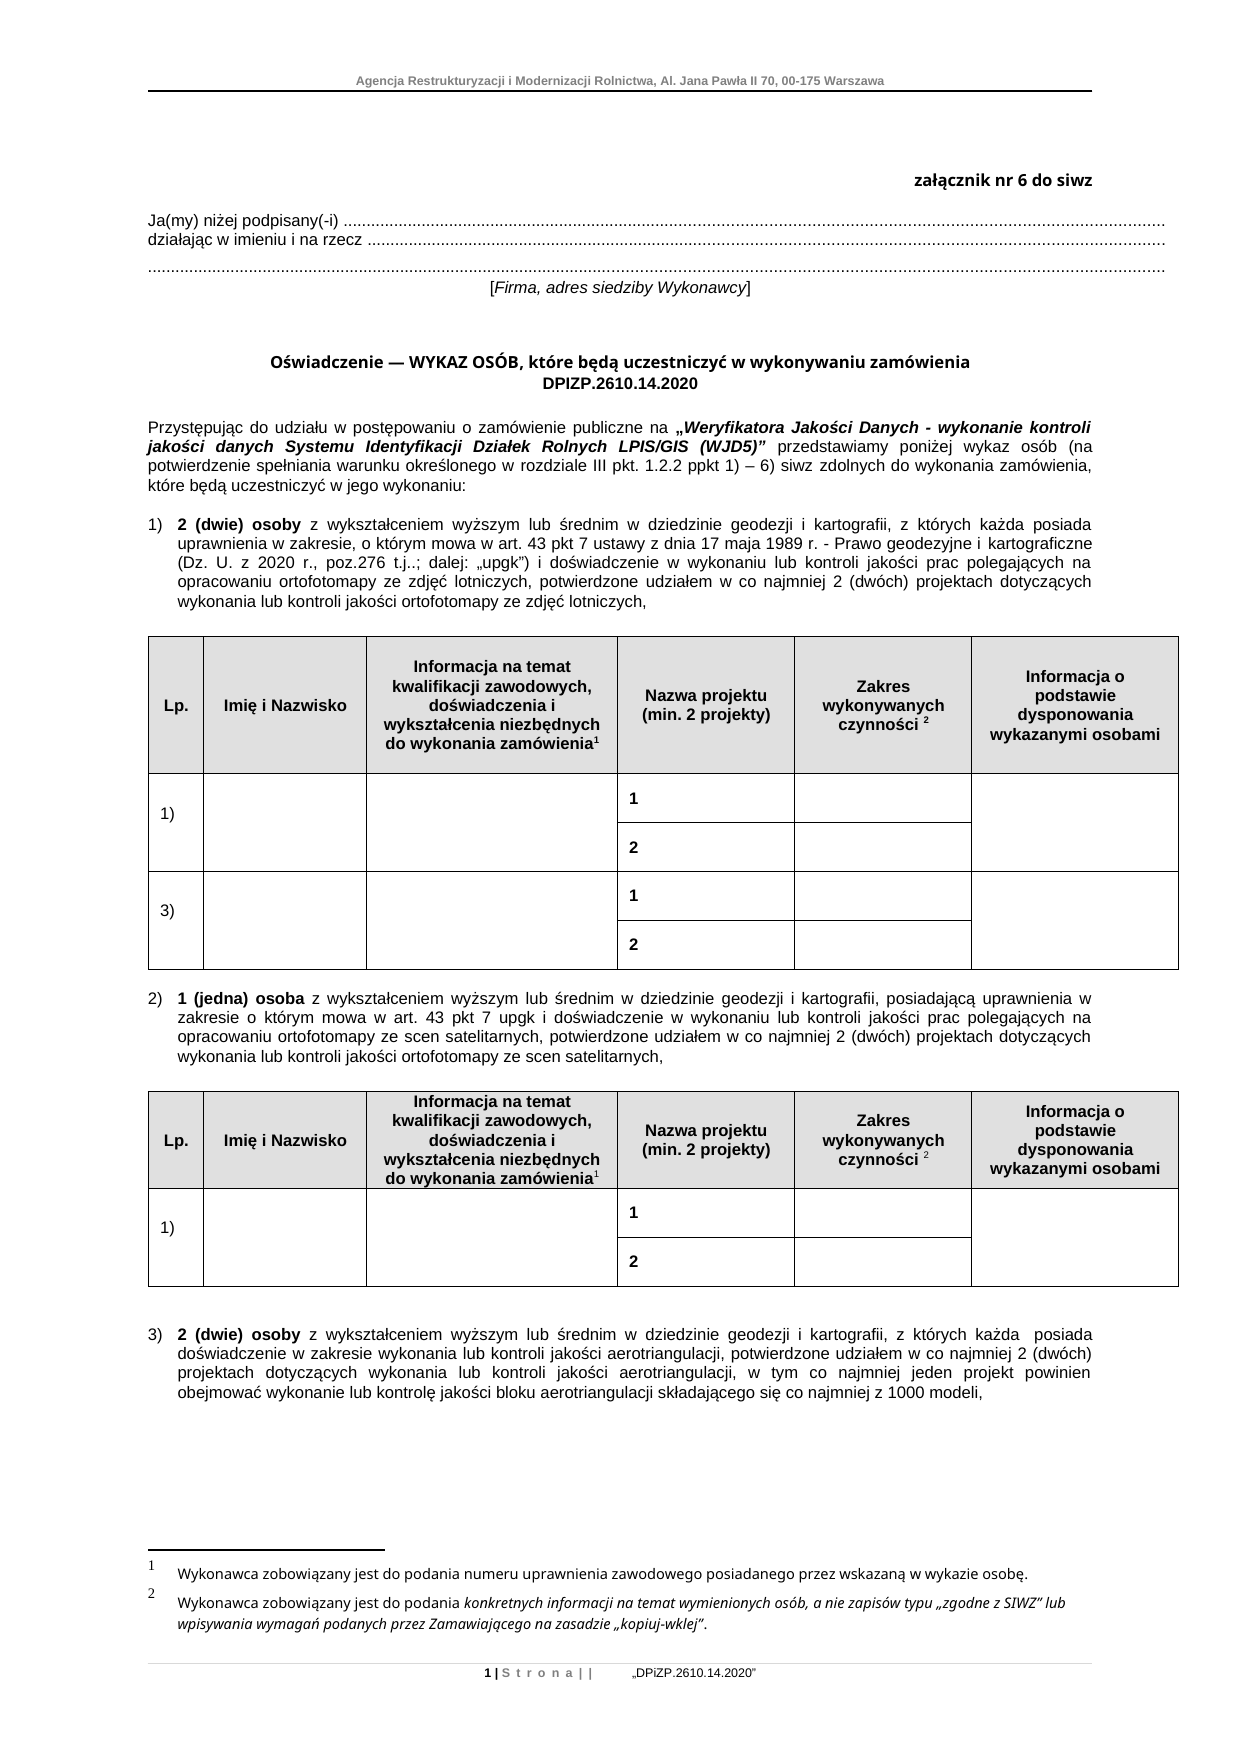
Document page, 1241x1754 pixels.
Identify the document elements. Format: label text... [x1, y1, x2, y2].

table_cell [204, 872, 366, 969]
list 1 (jedna) osoba z wykształceniem wyższym lub średnim w dziedzinie geodezji i kartografii, posiadającą uprawnienia w zakresie o którym mowa w art. 43 pkt 7 upgk i doświadczenie w wykonaniu lub kontroli jakości prac polegających na opracowaniu ortofotomapy ze scen satelitarnych, potwierdzone udziałem w co najmniej 2 (dwóch) projektach dotyczących wykonania lub kontroli jakości ortofotomapy ze scen satelitarnych, [148, 989, 1092, 1066]
text załącznik nr 6 do siwz [148, 169, 1092, 192]
table_cell [149, 774, 203, 871]
table_header Informacja o podstawie dysponowania wykazanymi osobami [972, 637, 1178, 773]
text działając w imieniu i na rzecz [148, 230, 1092, 249]
table_cell [367, 774, 617, 871]
table_cell [367, 872, 617, 969]
table_header Imię i Nazwisko [204, 637, 366, 773]
table_cell [367, 1189, 617, 1286]
table_cell 2 [618, 823, 794, 871]
text Ja(my) niżej podpisany(-i) [148, 211, 1092, 230]
table_header Lp. [149, 1092, 203, 1188]
table_cell [972, 872, 1178, 969]
table_header Imię i Nazwisko [204, 1092, 366, 1188]
table_header Lp. [149, 637, 203, 773]
list 2 (dwie) osoby z wykształceniem wyższym lub średnim w dziedzinie geodezji i kartografii, z których każda posiada uprawnienia w zakresie, o którym mowa w art. 43 pkt 7 ustawy z dnia 17 maja 1989 r. - Prawo geodezyjne i kartograficzne (Dz. U. z 2020 r., poz.276 t.j..; dalej: „upgk”) i doświadczenie w wykonaniu lub kontroli jakości prac polegających na opracowaniu ortofotomapy ze zdjęć lotniczych, potwierdzone udziałem w co najmniej 2 (dwóch) projektach dotyczących wykonania lub kontroli jakości ortofotomapy ze zdjęć lotniczych, [148, 515, 1092, 611]
table_cell 1 [618, 872, 794, 920]
table_cell [204, 1189, 366, 1286]
table_cell [795, 921, 971, 969]
table_cell 2 [618, 921, 794, 969]
subtitle Oświadczenie — WYKAZ OSÓB, które będą uczestniczyć w wykonywaniu zamówienia [148, 349, 1092, 374]
table_header Nazwa projektu (min. 2 projekty) [618, 1092, 794, 1188]
text Przystępując do udziału w postępowaniu o zamówienie publiczne na „Weryfikatora Jakości Danych - wykonanie kontroli jakości danych Systemu Identyfikacji Działek Rolnych LPIS/GIS (WJD5)” przedstawiamy poniżej wykaz osób (na potwierdzenie spełniania warunku określonego w rozdziale III pkt. 1.2.2 ppkt 1) – 6) siwz zdolnych do wykonania zamówienia, które będą uczestniczyć w jego wykonaniu: [148, 418, 1092, 494]
table_header Zakres wykonywanych czynności [795, 637, 971, 773]
text [Firma, adres siedziby Wykonawcy] [148, 278, 1092, 297]
table_cell 2 [618, 1238, 794, 1286]
table_cell [795, 774, 971, 822]
table_cell [149, 872, 203, 969]
table_cell [149, 1189, 203, 1286]
table_header Informacja o podstawie dysponowania wykazanymi osobami [972, 1092, 1178, 1188]
text DPIZP.2610.14.2020 [148, 374, 1092, 393]
table_cell [795, 1238, 971, 1286]
table_cell [972, 1189, 1178, 1286]
table_cell [204, 774, 366, 871]
table_header Informacja na temat kwalifikacji zawodowych, doświadczenia i wykształcenia niezbędnych do wykonania zamówienia1 [367, 1092, 617, 1188]
table_header Zakres wykonywanych czynności 2 [795, 1092, 971, 1188]
table_cell 1 [618, 774, 794, 822]
table_cell [795, 823, 971, 871]
table_header Informacja na temat kwalifikacji zawodowych, doświadczenia i wykształcenia niezbędnych do wykonania zamówienia [367, 637, 617, 773]
list 2 (dwie) osoby z wykształceniem wyższym lub średnim w dziedzinie geodezji i kartografii, z których każda posiada doświadczenie w zakresie wykonania lub kontroli jakości aerotriangulacji, potwierdzone udziałem w co najmniej 2 (dwóch) projektach dotyczących wykonania lub kontroli jakości aerotriangulacji, w tym co najmniej jeden projekt powinien obejmować wykonanie lub kontrolę jakości bloku aerotriangulacji składającego się co najmniej z 1000 modeli, [148, 1325, 1092, 1402]
table_header Nazwa projektu (min. 2 projekty) [618, 637, 794, 773]
table_cell 1 [618, 1189, 794, 1237]
table_cell [795, 1189, 971, 1237]
table_cell [972, 774, 1178, 871]
table_cell [795, 872, 971, 920]
